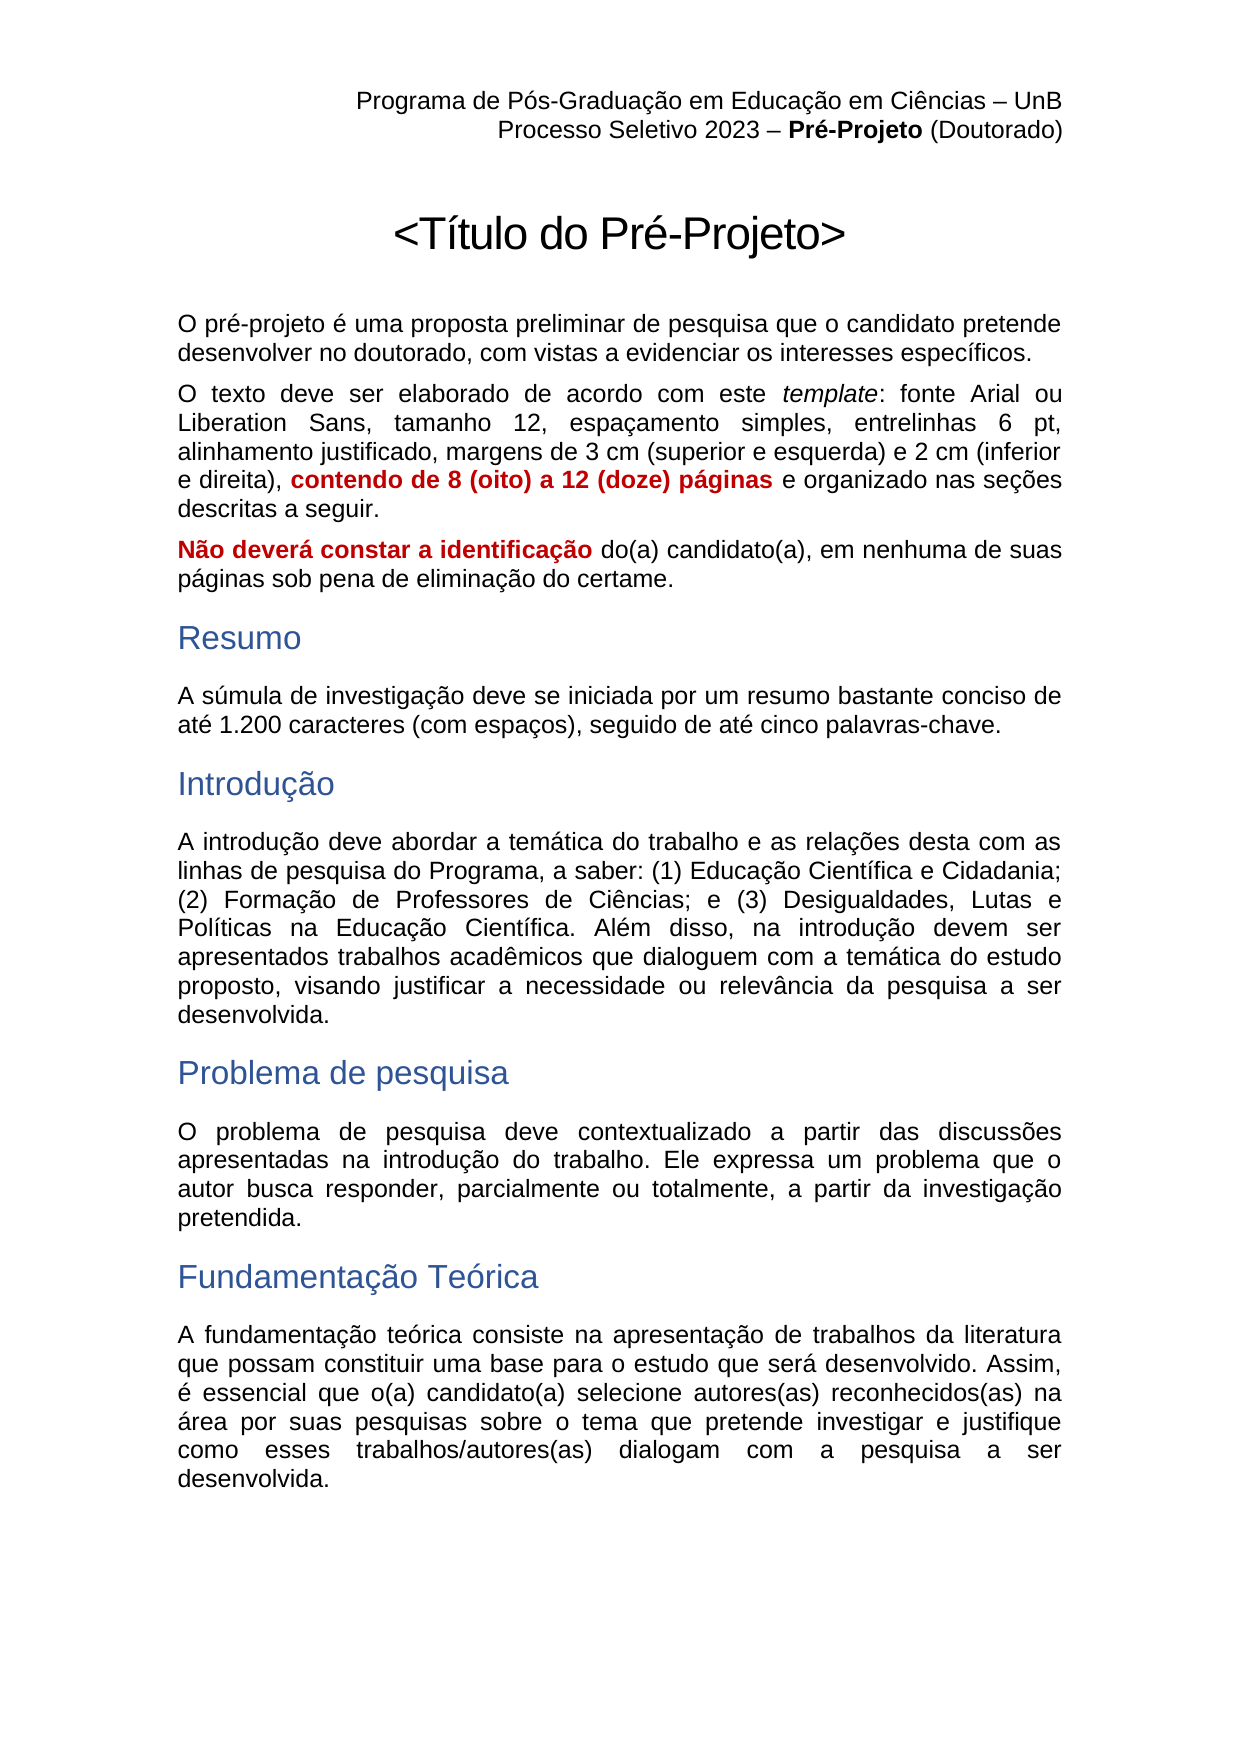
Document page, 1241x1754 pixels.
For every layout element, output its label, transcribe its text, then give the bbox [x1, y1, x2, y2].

text A súmula de investigação deve se iniciada por um resumo bastante conciso de até 1.200 caracteres (com espaços), seguido de até cinco palavras-chave. [177, 681, 1063, 739]
text O pré-projeto é uma proposta preliminar de pesquisa que o candidato pretende desenvolver no doutorado, com vistas a evidenciar os interesses específicos. [177, 309, 1063, 366]
title <Título do Pré-Projeto> [177, 206, 1063, 259]
text O problema de pesquisa deve contextualizado a partir das discussões apresentadas na introdução do trabalho. Ele expressa um problema que o autor busca responder, parcialmente ou totalmente, a partir da investigação pretendida. [177, 1117, 1063, 1232]
text O texto deve ser elaborado de acordo com este template: fonte Arial ou Liberation Sans, tamanho 12, espaçamento simples, entrelinhas 6 pt, alinhamento justificado, margens de 3 cm (superior e esquerda) e 2 cm (inferior e direita), contendo de 8 (oito) a 12 (doze) páginas e organizado nas seções descritas a seguir. [177, 379, 1063, 523]
subtitle Fundamentação Teórica [177, 1257, 1063, 1295]
subtitle Problema de pesquisa [177, 1053, 1063, 1092]
text A fundamentação teórica consiste na apresentação de trabalhos da literatura que possam constituir uma base para o estudo que será desenvolvido. Assim, é essencial que o(a) candidato(a) selecione autores(as) reconhecidos(as) na área por suas pesquisas sobre o tema que pretende investigar e justifique como esses trabalhos/autores(as) dialogam com a pesquisa a ser desenvolvida. [177, 1320, 1063, 1493]
text A introdução deve abordar a temática do trabalho e as relações desta com as linhas de pesquisa do Programa, a saber: (1) Educação Científica e Cidadania; (2) Formação de Professores de Ciências; e (3) Desigualdades, Lutas e Políticas na Educação Científica. Além disso, na introdução devem ser apresentados trabalhos acadêmicos que dialoguem com a temática do estudo proposto, visando justificar a necessidade ou relevância da pesquisa a ser desenvolvida. [177, 827, 1063, 1028]
subtitle Resumo [177, 618, 1063, 656]
text Não deverá constar a identificação do(a) candidato(a), em nenhuma de suas páginas sob pena de eliminação do certame. [177, 535, 1063, 593]
subtitle Introdução [177, 764, 1063, 802]
